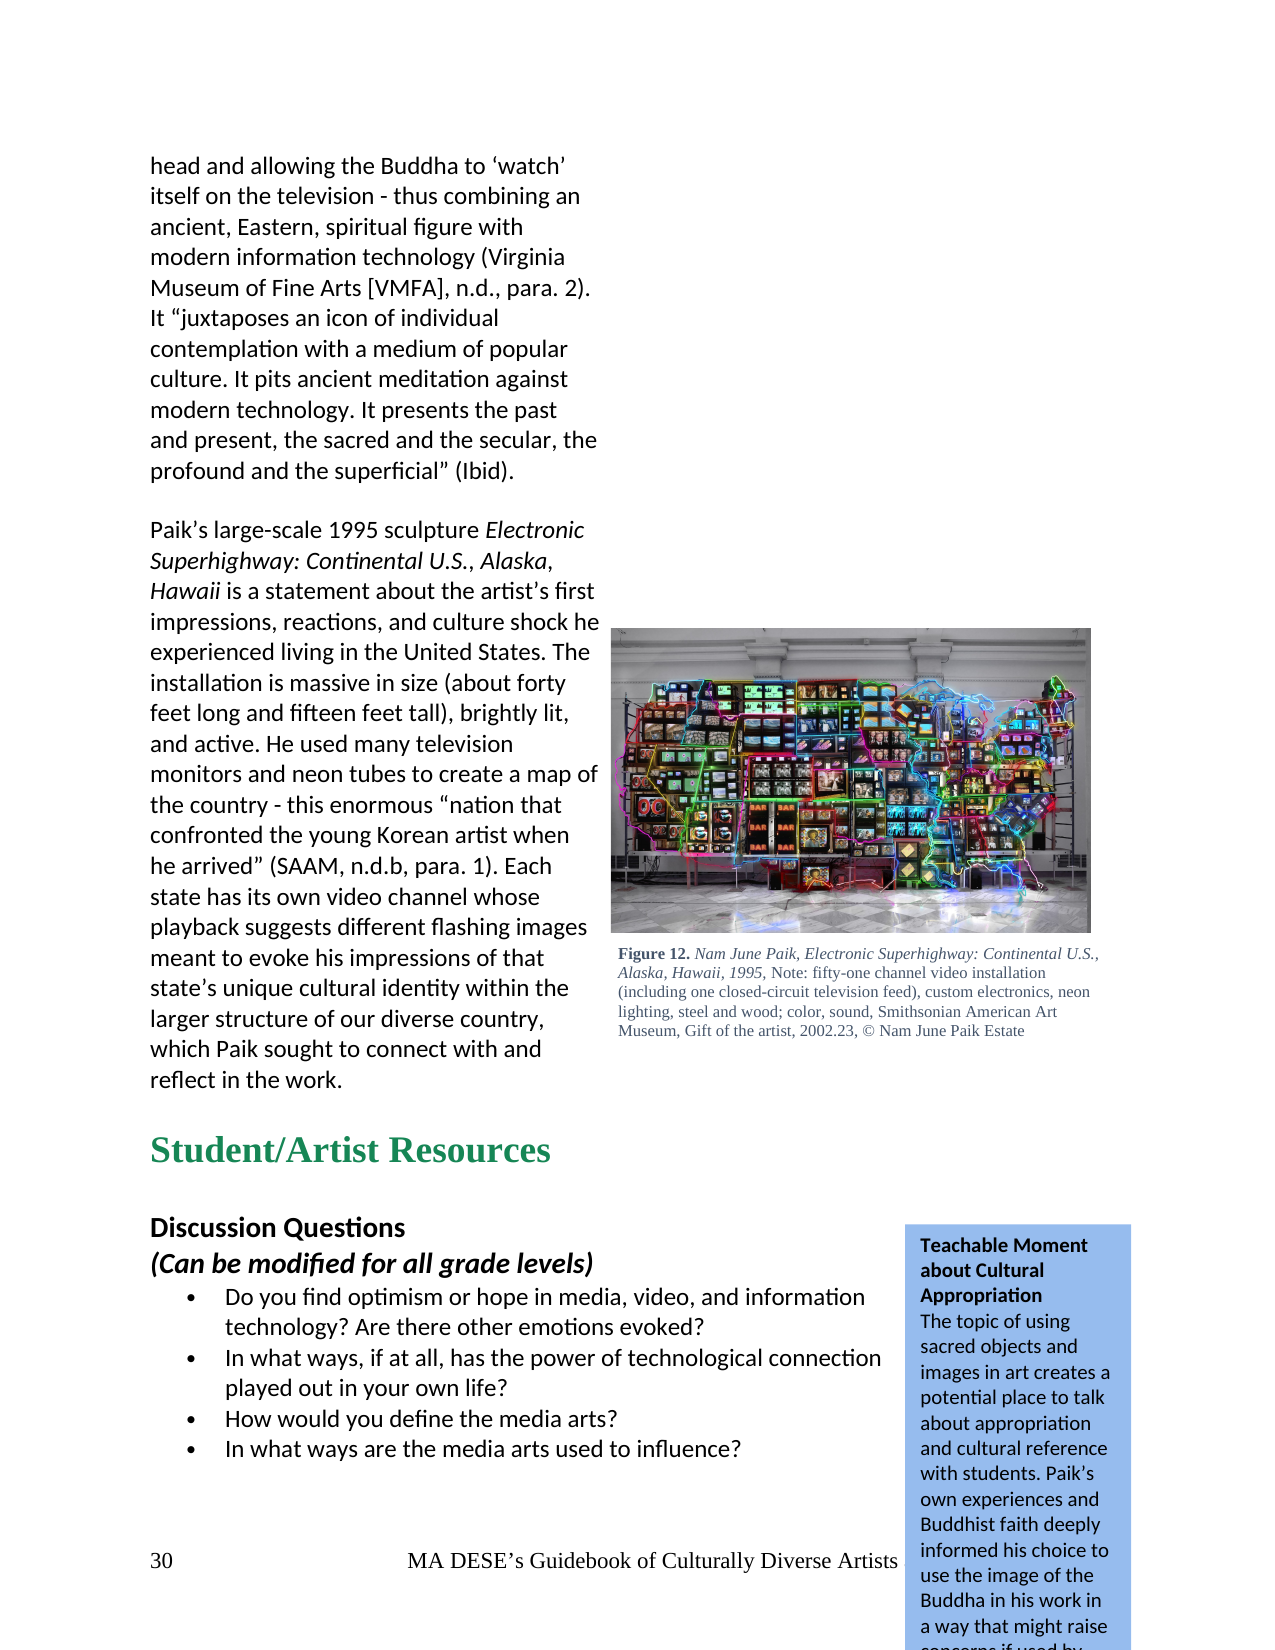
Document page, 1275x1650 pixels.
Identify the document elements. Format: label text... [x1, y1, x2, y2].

list How would you define the media arts? [187, 1403, 900, 1433]
text Paik’s large-scale 1995 sculpture Electronic Superhighway: Continental U.S., Alaska, Hawaii is a statement about the artist’s first impressions, reactions, and culture shock he experienced living in the United States. The installation is massive in size (about forty feet long and fifteen feet tall), brightly lit, and active. He used many television monitors and neon tubes to create a map of the country - this enormous “nation that confronted the young Korean artist when he arrived” (SAAM, n.d.b, para. 1). Each state has its own video channel whose playback suggests different flashing images meant to evoke his impressions of that state’s unique cultural identity within the larger structure of our diverse country, which Paik sought to connect with and reflect in the work. [150, 514, 600, 1094]
picture [610, 628, 1091, 933]
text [150, 150, 600, 486]
list Do you find optimism or hope in media, video, and information technology? Are there other emotions evoked? [187, 1281, 900, 1342]
list In what ways are the media arts used to influence? [187, 1433, 900, 1464]
text Discussion Questions [150, 1209, 1125, 1245]
subtitle Student/Artist Resources [150, 1127, 1125, 1170]
list In what ways, if at all, has the power of technological connection played out in your own life? [187, 1342, 900, 1403]
text (Can be modified for all grade levels) [150, 1245, 905, 1281]
